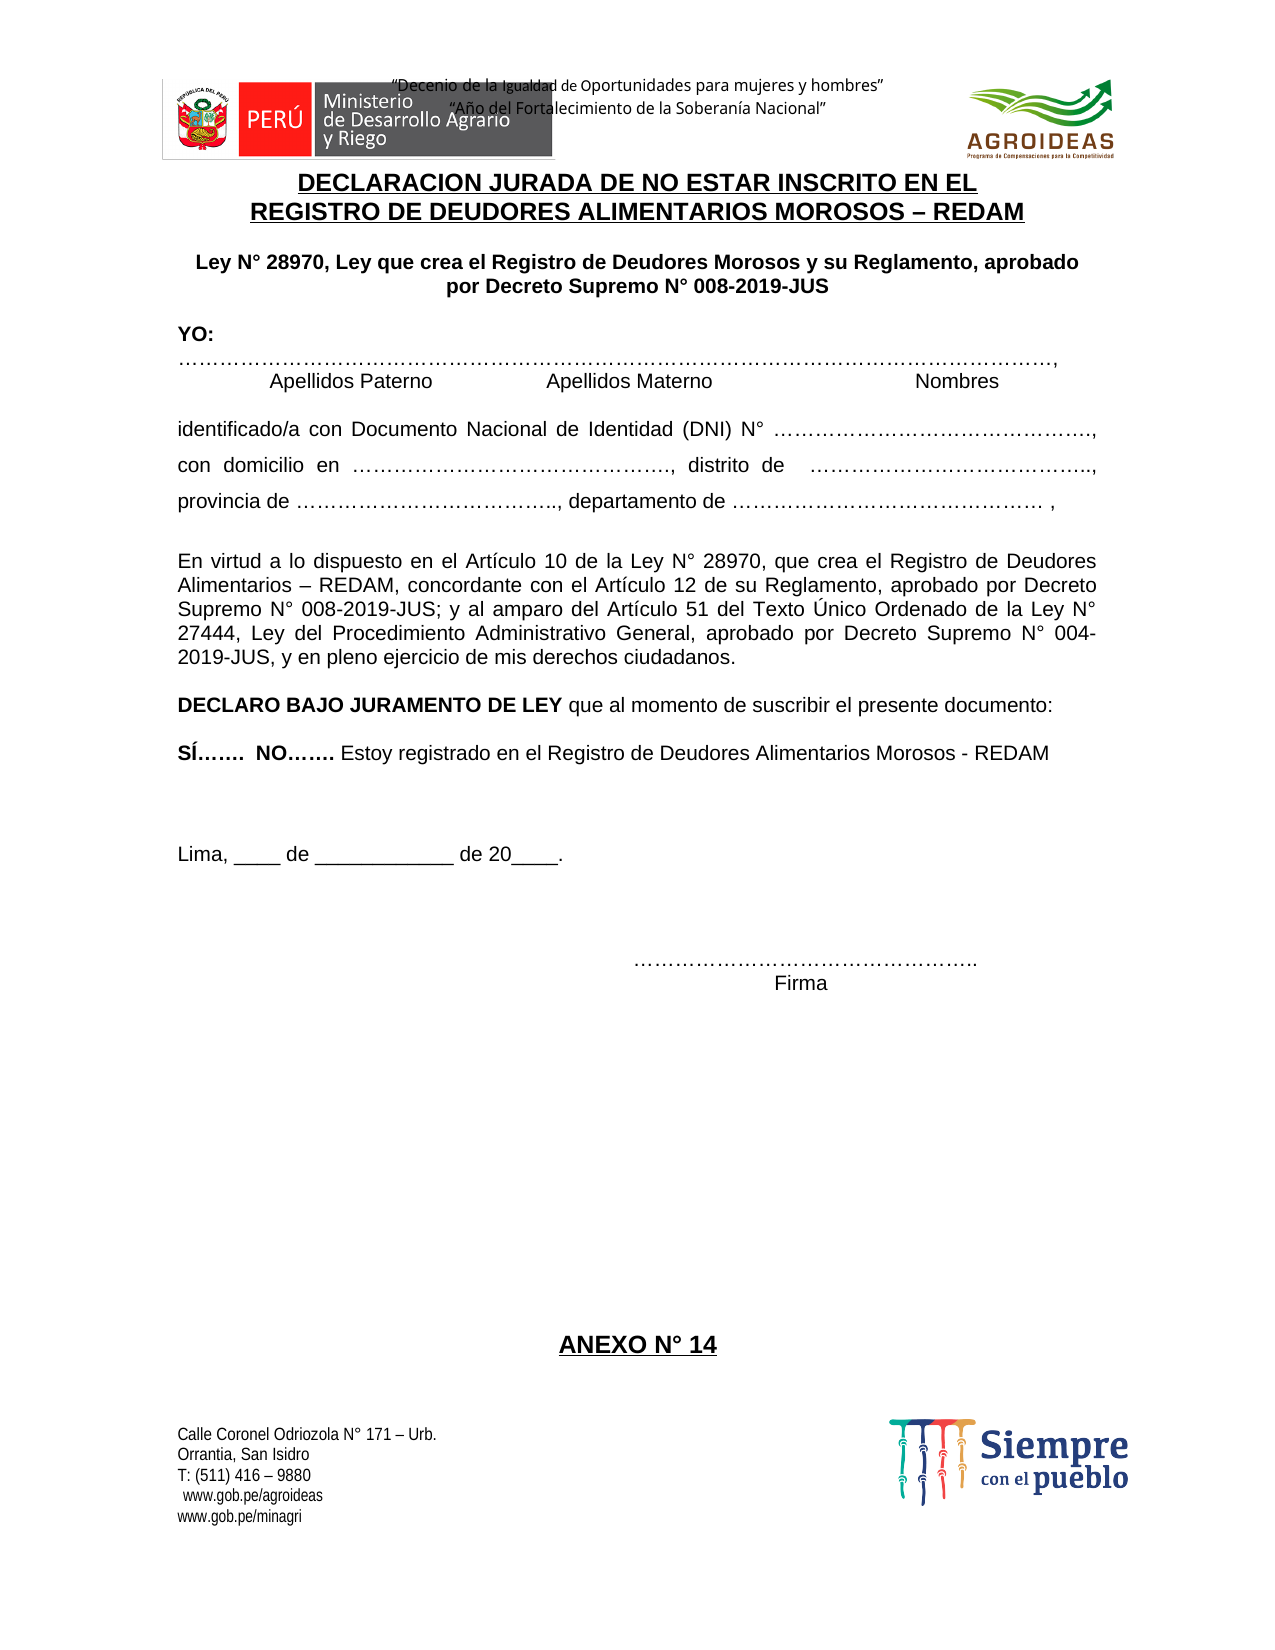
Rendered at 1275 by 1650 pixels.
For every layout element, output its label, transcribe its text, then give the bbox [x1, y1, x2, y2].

text DECLARO BAJO JURAMENTO DE LEY que al momento de suscribir el presente documento: [177, 693, 1098, 717]
text REGISTRO DE DEUDORES ALIMENTARIOS MOROSOS – REDAM [177, 197, 1098, 226]
picture [868, 1406, 1146, 1527]
text ANEXO N° 14 [177, 1330, 1098, 1359]
text Ley N° 28970, Ley que crea el Registro de Deudores Morosos y su Reglamento, aprobado por Decreto Supremo N° 008-2019-JUS [177, 249, 1098, 297]
text SÍ……. NO……. Estoy registrado en el Registro de Deudores Alimentarios Morosos - REDAM [177, 741, 1098, 765]
text Firma [620, 971, 1098, 995]
text YO: ………………………………………………………………………………………………………………, [177, 321, 1098, 369]
picture [94, 64, 1181, 169]
text DECLARACION JURADA DE NO ESTAR INSCRITO EN EL [177, 148, 1098, 197]
text Apellidos Paterno Apellidos Materno Nombres [177, 369, 1098, 393]
text Lima, ____ de ____________ de 20____. [177, 841, 1098, 865]
text ………………………………………….. [177, 947, 1098, 971]
text identificado/a con Documento Nacional de Identidad (DNI) N° ………………………………………., con domicilio en ………………………………………., distrito de ………………………………….., provincia de ……………………………….., departamento de ……………………………………… , [177, 417, 1098, 513]
text En virtud a lo dispuesto en el Artículo 10 de la Ley N° 28970, que crea el Registro de Deudores Alimentarios – REDAM, concordante con el Artículo 12 de su Reglamento, aprobado por Decreto Supremo N° 008-2019-JUS; y al amparo del Artículo 51 del Texto Único Ordenado de la Ley N° 27444, Ley del Procedimiento Administrativo General, aprobado por Decreto Supremo N° 004-2019-JUS, y en pleno ejercicio de mis derechos ciudadanos. [177, 549, 1098, 669]
